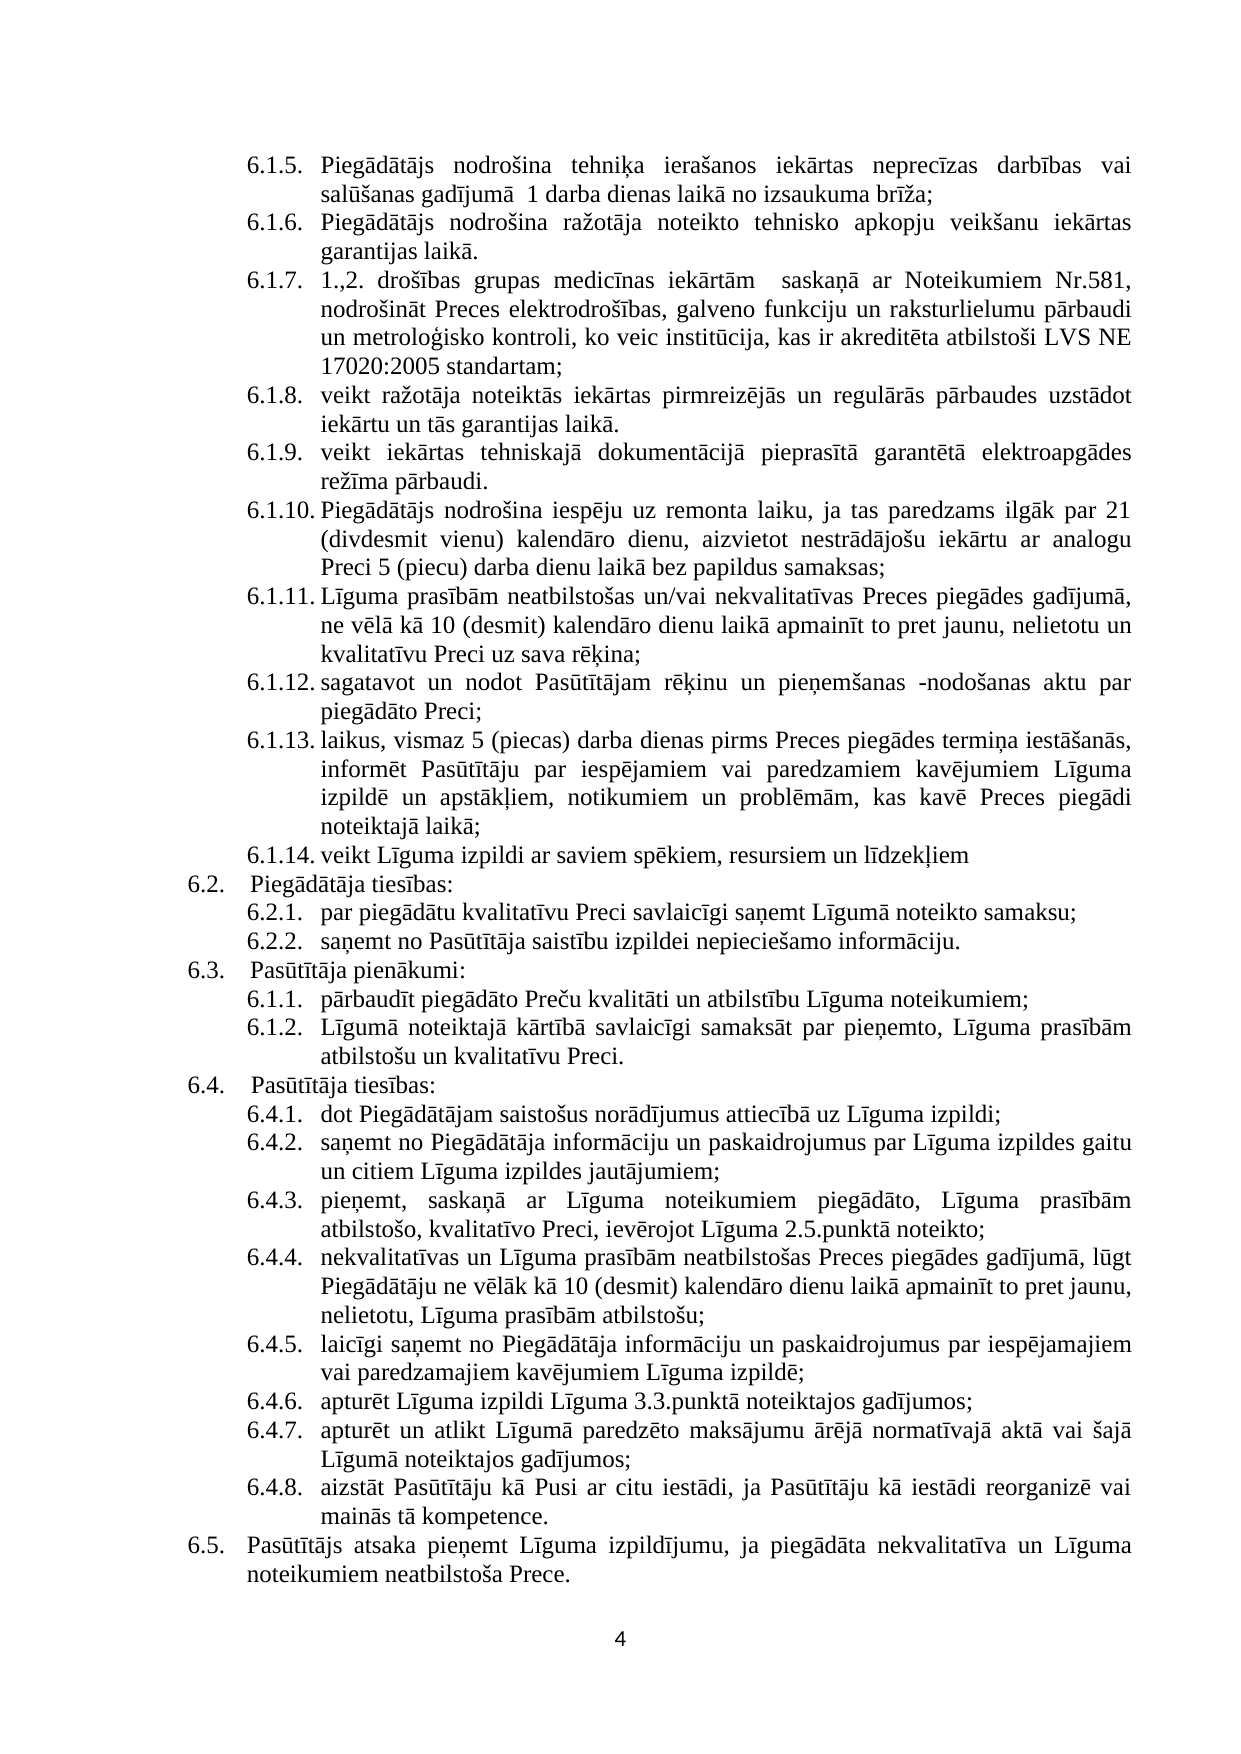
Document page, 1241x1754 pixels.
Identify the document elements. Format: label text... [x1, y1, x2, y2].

list apturēt Līguma izpildi Līguma 3.3.punktā noteiktajos gadījumos; [247, 1386, 1132, 1415]
list Pasūtītājs atsaka pieņemt Līguma izpildījumu, ja piegādāta nekvalitatīva un Līguma noteikumiem neatbilstoša Prece. [187, 1530, 1132, 1587]
list 1.,2. drošības grupas medicīnas iekārtām saskaņā ar Noteikumiem Nr.581, nodrošināt Preces elektrodrošības, galveno funkciju un raksturlielumu pārbaudi un metroloģisko kontroli, ko veic institūcija, kas ir akreditēta atbilstoši LVS NE 17020:2005 standartam; [247, 265, 1132, 380]
text 6.2.2. saņemt no Pasūtītāja saistību izpildei nepieciešamo informāciju. [247, 926, 1132, 955]
list aizstāt Pasūtītāju kā Pusi ar citu iestādi, ja Pasūtītāju kā iestādi reorganizē vai mainās tā kompetence. [247, 1472, 1132, 1530]
list nekvalitatīvas un Līguma prasībām neatbilstošas Preces piegādes gadījumā, lūgt Piegādātāju ne vēlāk kā 10 (desmit) kalendāro dienu laikā apmainīt to pret jaunu, nelietotu, Līguma prasībām atbilstošu; [247, 1242, 1132, 1329]
list Līguma prasībām neatbilstošas un/vai nekvalitatīvas Preces piegādes gadījumā, ne vēlā kā 10 (desmit) kalendāro dienu laikā apmainīt to pret jaunu, nelietotu un kvalitatīvu Preci uz sava rēķina; [247, 581, 1132, 667]
text 6.3. Pasūtītāja pienākumi: [187, 955, 1132, 984]
list veikt Līguma izpildi ar saviem spēkiem, resursiem un līdzekļiem [247, 840, 1132, 869]
list veikt ražotāja noteiktās iekārtas pirmreizējās un regulārās pārbaudes uzstādot iekārtu un tās garantijas laikā. [247, 380, 1132, 437]
list apturēt un atlikt Līgumā paredzēto maksājumu ārējā normatīvajā aktā vai šajā Līgumā noteiktajos gadījumos; [247, 1415, 1132, 1472]
list laicīgi saņemt no Piegādātāja informāciju un paskaidrojumus par iespējamajiem vai paredzamajiem kavējumiem Līguma izpildē; [247, 1329, 1132, 1386]
list laikus, vismaz 5 (piecas) darba dienas pirms Preces piegādes termiņa iestāšanās, informēt Pasūtītāju par iespējamiem vai paredzamiem kavējumiem Līguma izpildē un apstākļiem, notikumiem un problēmām, kas kavē Preces piegādi noteiktajā laikā; [247, 725, 1132, 840]
list Piegādātājs nodrošina tehniķa ierašanos iekārtas neprecīzas darbības vai salūšanas gadījumā 1 darba dienas laikā no izsaukuma brīža; [247, 150, 1132, 207]
list Piegādātājs nodrošina ražotāja noteikto tehnisko apkopju veikšanu iekārtas garantijas laikā. [247, 207, 1132, 265]
text 6.2.1. par piegādātu kvalitatīvu Preci savlaicīgi saņemt Līgumā noteikto samaksu; [247, 897, 1132, 926]
list pieņemt, saskaņā ar Līguma noteikumiem piegādāto, Līguma prasībām atbilstošo, kvalitatīvo Preci, ievērojot Līguma 2.5.punktā noteikto; [247, 1185, 1132, 1242]
list Līgumā noteiktajā kārtībā savlaicīgi samaksāt par pieņemto, Līguma prasībām atbilstošu un kvalitatīvu Preci. [247, 1012, 1132, 1070]
list Pasūtītāja tiesības: [187, 1070, 1132, 1099]
list saņemt no Piegādātāja informāciju un paskaidrojumus par Līguma izpildes gaitu un citiem Līguma izpildes jautājumiem; [247, 1127, 1132, 1185]
list veikt iekārtas tehniskajā dokumentācijā pieprasītā garantētā elektroapgādes režīma pārbaudi. [247, 437, 1132, 495]
list pārbaudīt piegādāto Preču kvalitāti un atbilstību Līguma noteikumiem; [247, 984, 1132, 1012]
list sagatavot un nodot Pasūtītājam rēķinu un pieņemšanas -nodošanas aktu par piegādāto Preci; [247, 667, 1132, 725]
list Piegādātājs nodrošina iespēju uz remonta laiku, ja tas paredzams ilgāk par 21 (divdesmit vienu) kalendāro dienu, aizvietot nestrādājošu iekārtu ar analogu Preci 5 (piecu) darba dienu laikā bez papildus samaksas; [247, 495, 1132, 581]
list dot Piegādātājam saistošus norādījumus attiecībā uz Līguma izpildi; [247, 1099, 1132, 1127]
text 6.2. Piegādātāja tiesības: [187, 869, 1132, 897]
